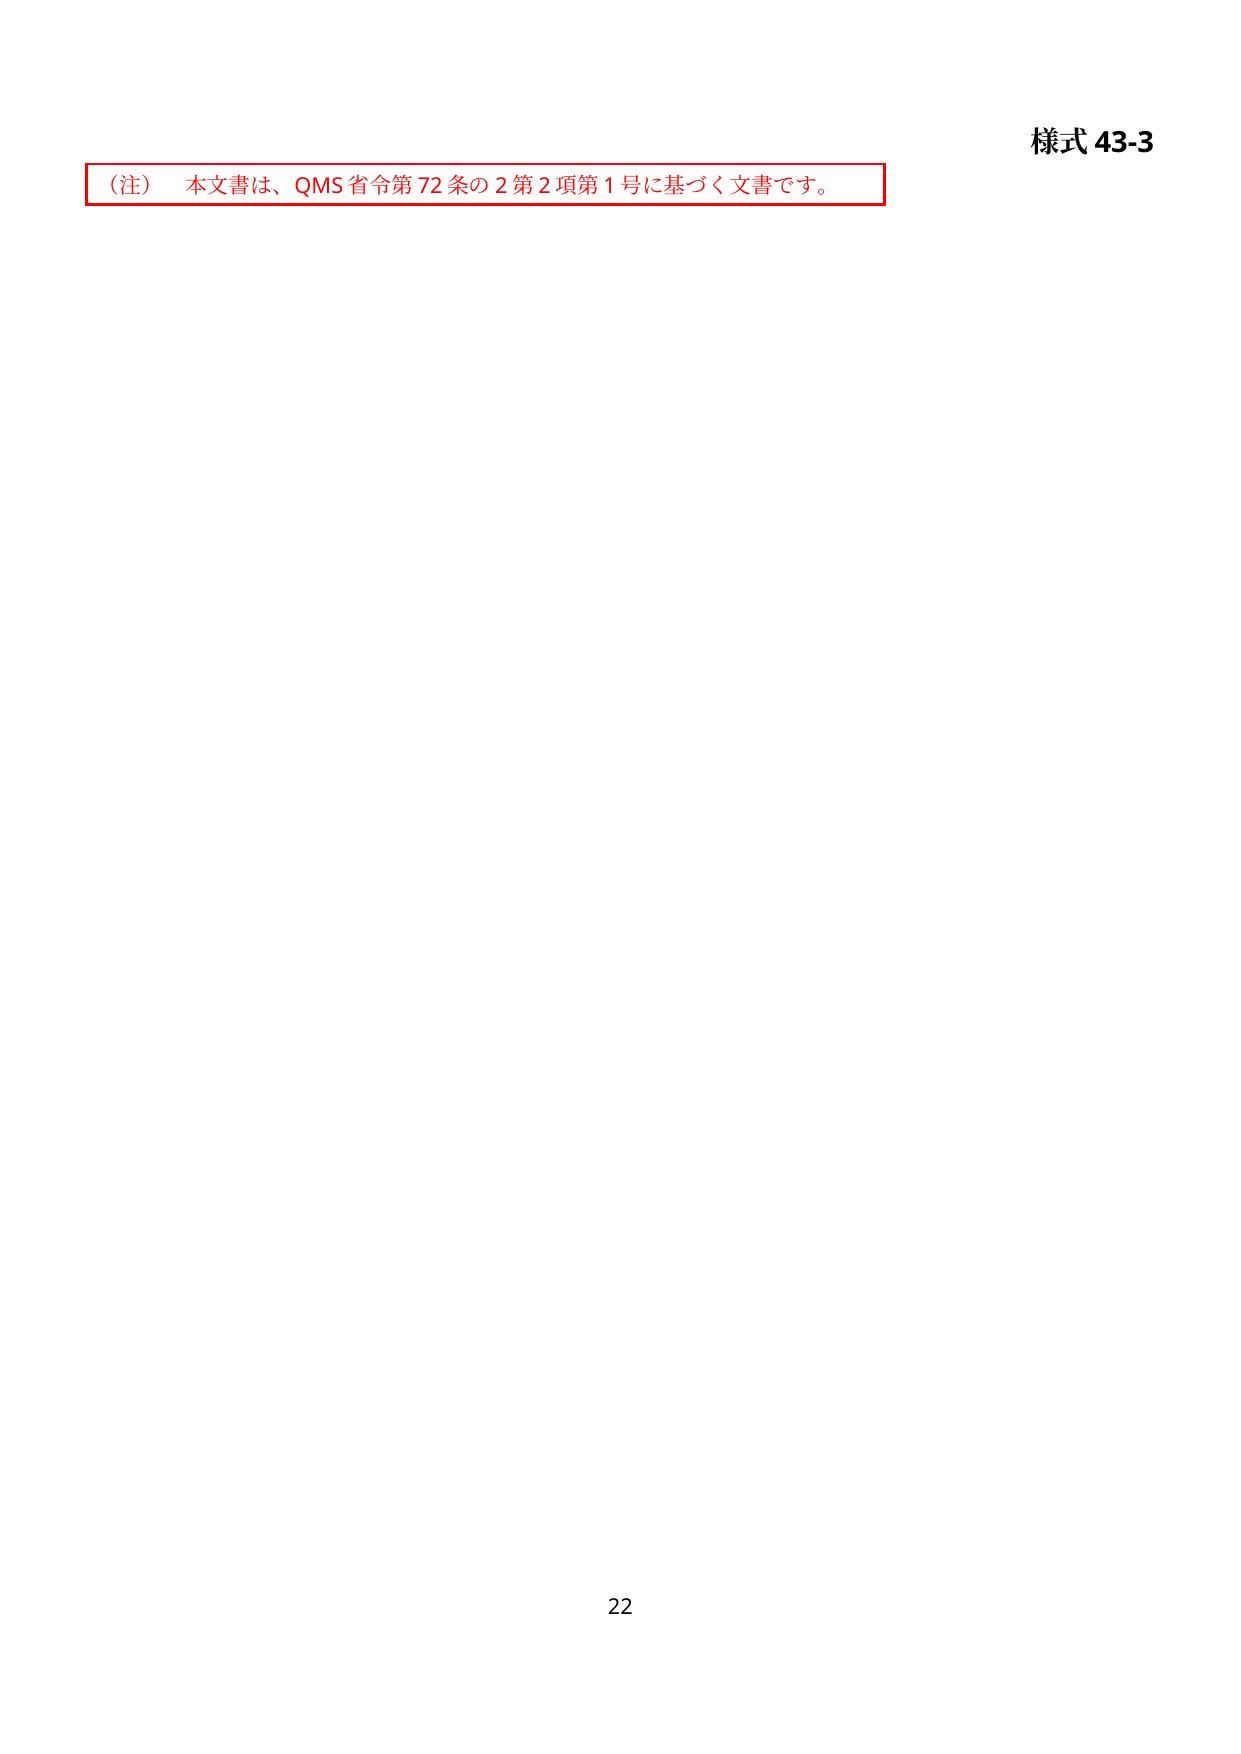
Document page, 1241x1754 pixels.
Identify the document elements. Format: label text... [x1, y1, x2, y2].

table_header （注） 本文書は、QMS省令第72条の2第2項第1号に基づく文書です。 [88, 165, 883, 203]
